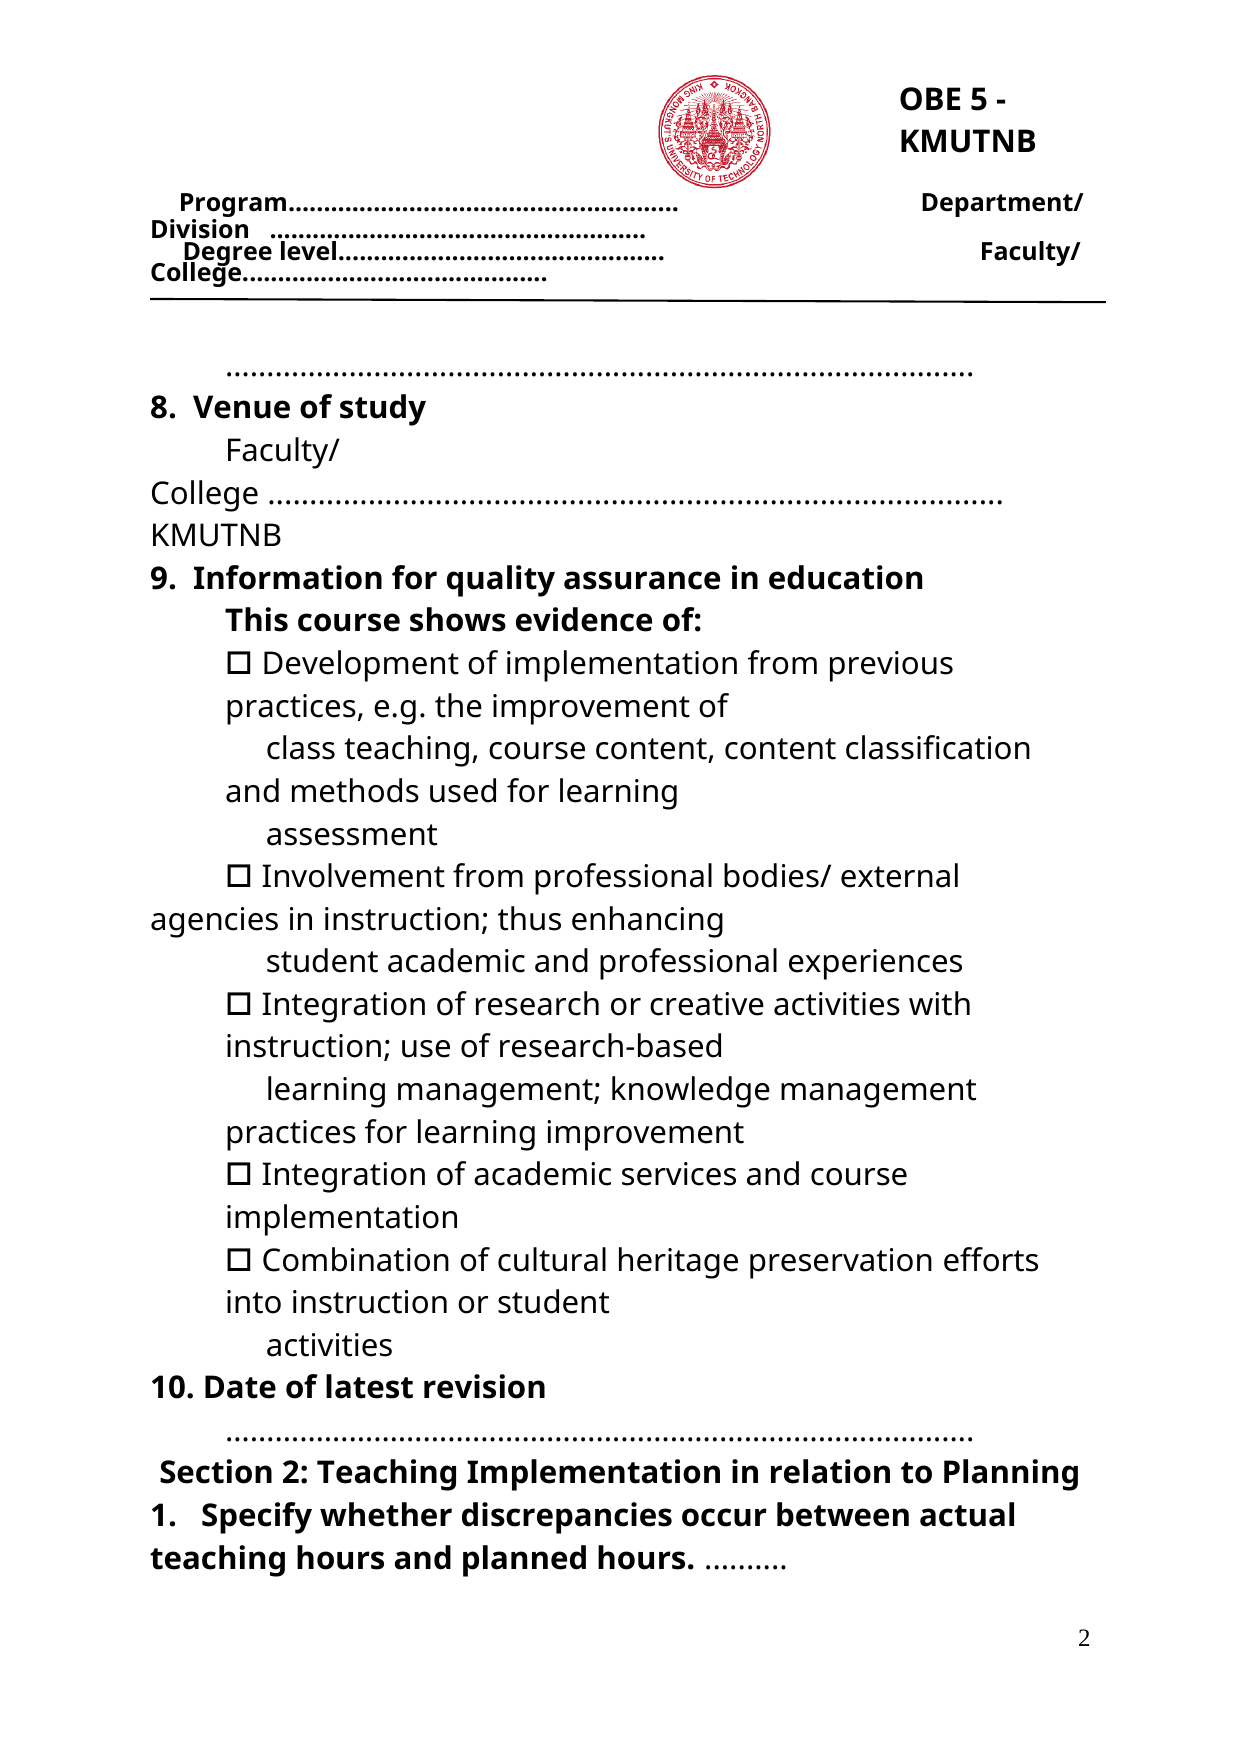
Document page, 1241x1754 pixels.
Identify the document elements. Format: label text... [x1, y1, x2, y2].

picture [656, 73, 772, 190]
text Involvement from professional bodies/ external agencies in instruction; thus enhancing [150, 854, 1090, 939]
text Section 2: Teaching Implementation in relation to Planning [150, 1451, 1090, 1493]
text Integration of research or creative activities with instruction; use of research-based [225, 982, 1090, 1067]
text 9. Information for quality assurance in education [150, 556, 1090, 598]
text activities [225, 1323, 1090, 1365]
text class teaching, course content, content classification and methods used for learning [225, 726, 1090, 811]
text 8. Venue of study [150, 385, 1090, 428]
text ………………………………………………………………………………. [150, 343, 1090, 385]
text This course shows evidence of: [150, 598, 1090, 641]
text assessment [225, 811, 1090, 854]
text Faculty/ College ........................................................................................ KMUTNB [150, 428, 1090, 556]
text Development of implementation from previous practices, e.g. the improvement of [225, 641, 1090, 726]
text Combination of cultural heritage preservation efforts into instruction or student [225, 1237, 1090, 1323]
text student academic and professional experiences [150, 939, 1090, 982]
text 10. Date of latest revision [150, 1365, 1090, 1408]
text learning management; knowledge management practices for learning improvement [225, 1067, 1090, 1152]
text Integration of academic services and course implementation [225, 1152, 1090, 1237]
text ………………………………………………………………………………. [150, 1408, 1090, 1451]
